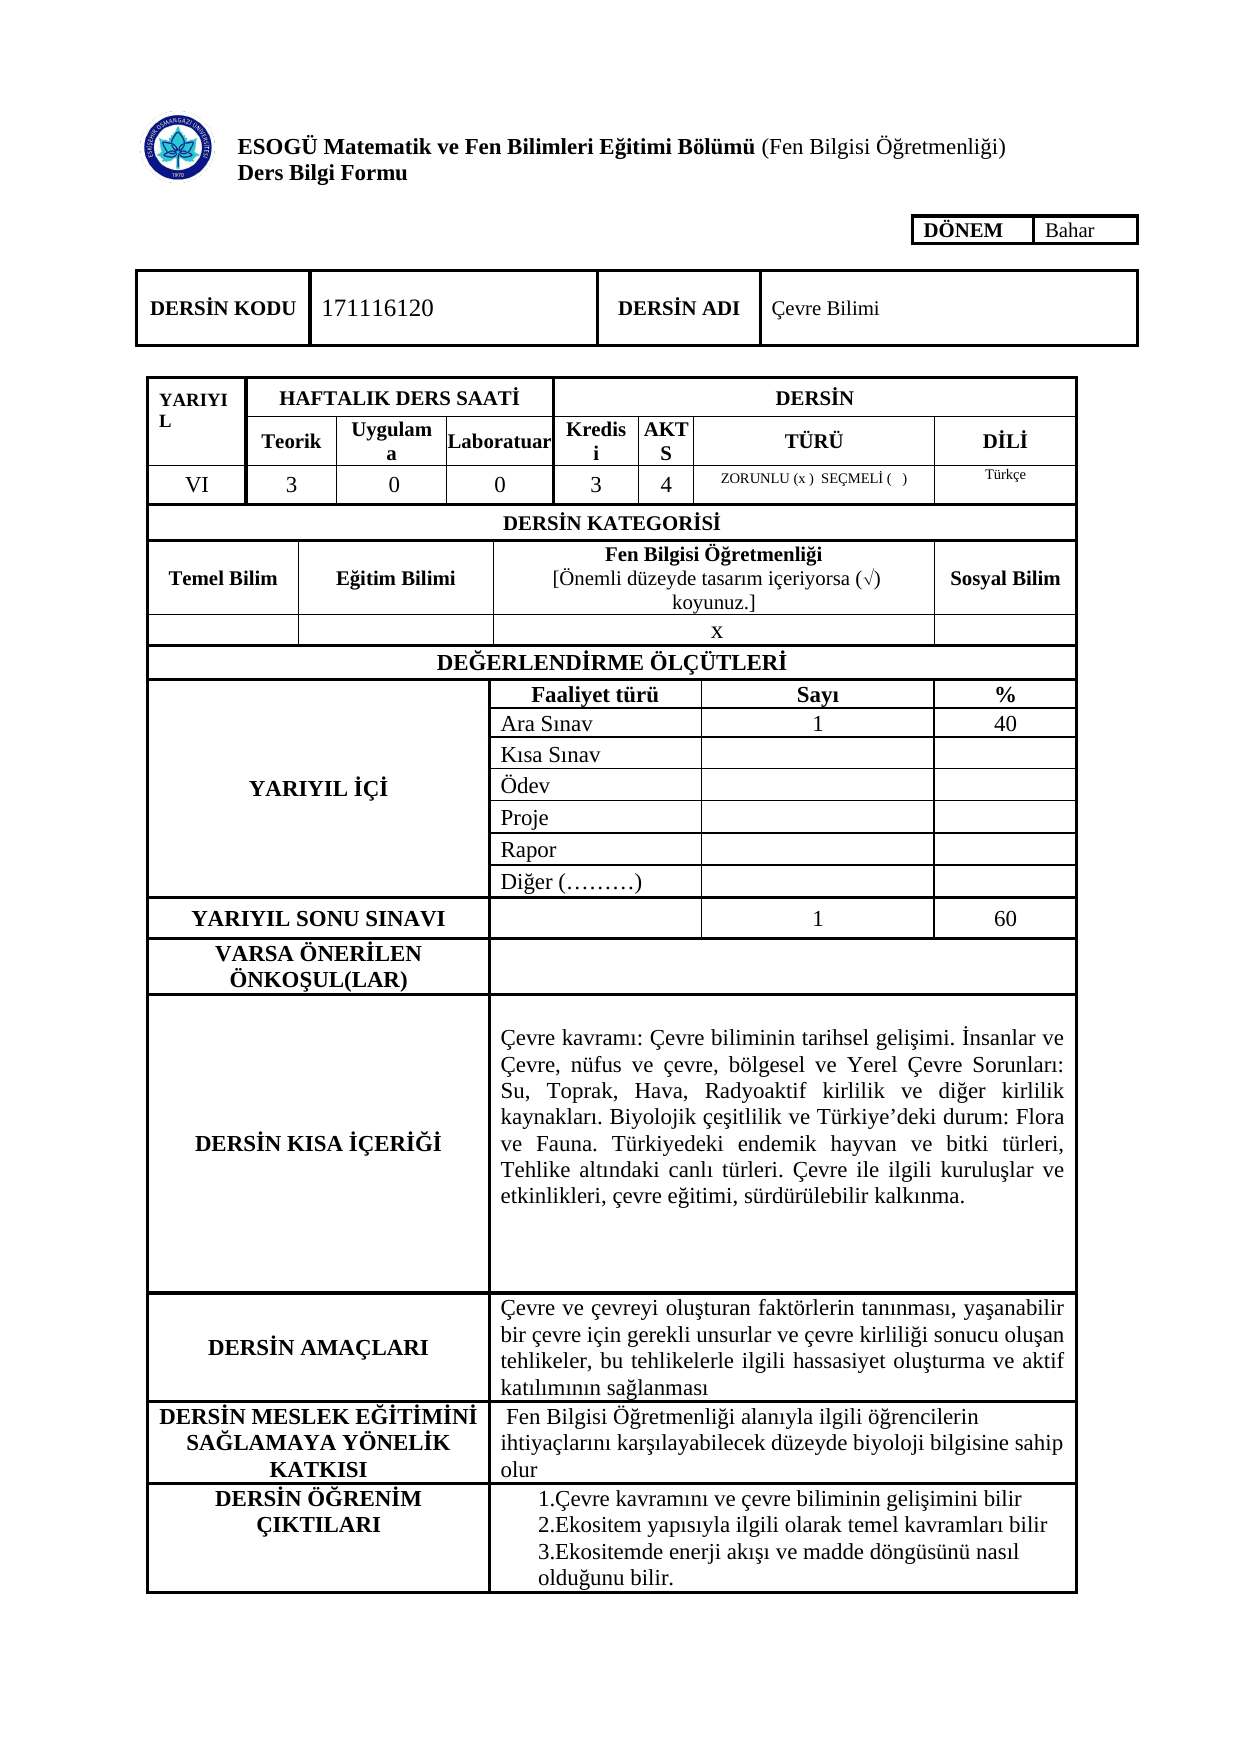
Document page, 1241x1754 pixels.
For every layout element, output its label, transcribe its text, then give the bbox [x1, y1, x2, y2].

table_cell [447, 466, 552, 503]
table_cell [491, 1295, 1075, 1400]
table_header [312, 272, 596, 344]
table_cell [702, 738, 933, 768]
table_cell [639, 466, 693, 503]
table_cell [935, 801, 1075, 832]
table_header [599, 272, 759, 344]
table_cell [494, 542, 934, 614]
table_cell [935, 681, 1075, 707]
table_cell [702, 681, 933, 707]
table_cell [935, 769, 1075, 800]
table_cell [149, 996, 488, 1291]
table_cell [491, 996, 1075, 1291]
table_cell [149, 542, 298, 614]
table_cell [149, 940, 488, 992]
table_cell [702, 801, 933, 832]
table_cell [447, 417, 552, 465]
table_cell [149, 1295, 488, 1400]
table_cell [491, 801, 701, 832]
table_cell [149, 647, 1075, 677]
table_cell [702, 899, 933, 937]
text ESOGÜ Matematik ve Fen Bilimleri Eğitimi Bölümü (Fen Bilgisi Öğretmenliği) [148, 133, 1093, 159]
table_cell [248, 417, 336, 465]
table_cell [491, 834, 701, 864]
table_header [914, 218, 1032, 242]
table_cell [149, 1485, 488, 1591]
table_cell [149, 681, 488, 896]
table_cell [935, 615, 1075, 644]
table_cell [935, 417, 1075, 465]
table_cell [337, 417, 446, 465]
picture [136, 108, 219, 185]
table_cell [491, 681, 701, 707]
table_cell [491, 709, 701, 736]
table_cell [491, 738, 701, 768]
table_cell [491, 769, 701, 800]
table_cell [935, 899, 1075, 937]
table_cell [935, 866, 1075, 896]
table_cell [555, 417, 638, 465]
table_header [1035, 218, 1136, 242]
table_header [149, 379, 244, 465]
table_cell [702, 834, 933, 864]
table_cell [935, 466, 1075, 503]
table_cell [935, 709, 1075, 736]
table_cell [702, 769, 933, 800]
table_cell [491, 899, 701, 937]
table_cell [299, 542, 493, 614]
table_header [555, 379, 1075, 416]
text Ders Bilgi Formu [148, 159, 1093, 186]
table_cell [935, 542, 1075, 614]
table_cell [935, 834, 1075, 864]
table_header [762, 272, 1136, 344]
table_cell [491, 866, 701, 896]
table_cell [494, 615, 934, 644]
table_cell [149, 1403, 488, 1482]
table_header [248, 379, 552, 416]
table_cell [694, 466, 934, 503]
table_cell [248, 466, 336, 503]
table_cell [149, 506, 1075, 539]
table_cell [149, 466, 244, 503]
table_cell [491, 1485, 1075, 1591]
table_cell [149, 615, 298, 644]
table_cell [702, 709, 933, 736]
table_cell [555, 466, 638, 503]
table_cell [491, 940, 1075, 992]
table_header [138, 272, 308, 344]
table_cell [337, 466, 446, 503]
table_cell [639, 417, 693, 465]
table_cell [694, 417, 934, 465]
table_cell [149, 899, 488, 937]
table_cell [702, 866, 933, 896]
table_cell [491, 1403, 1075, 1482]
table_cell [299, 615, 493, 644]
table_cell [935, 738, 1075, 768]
